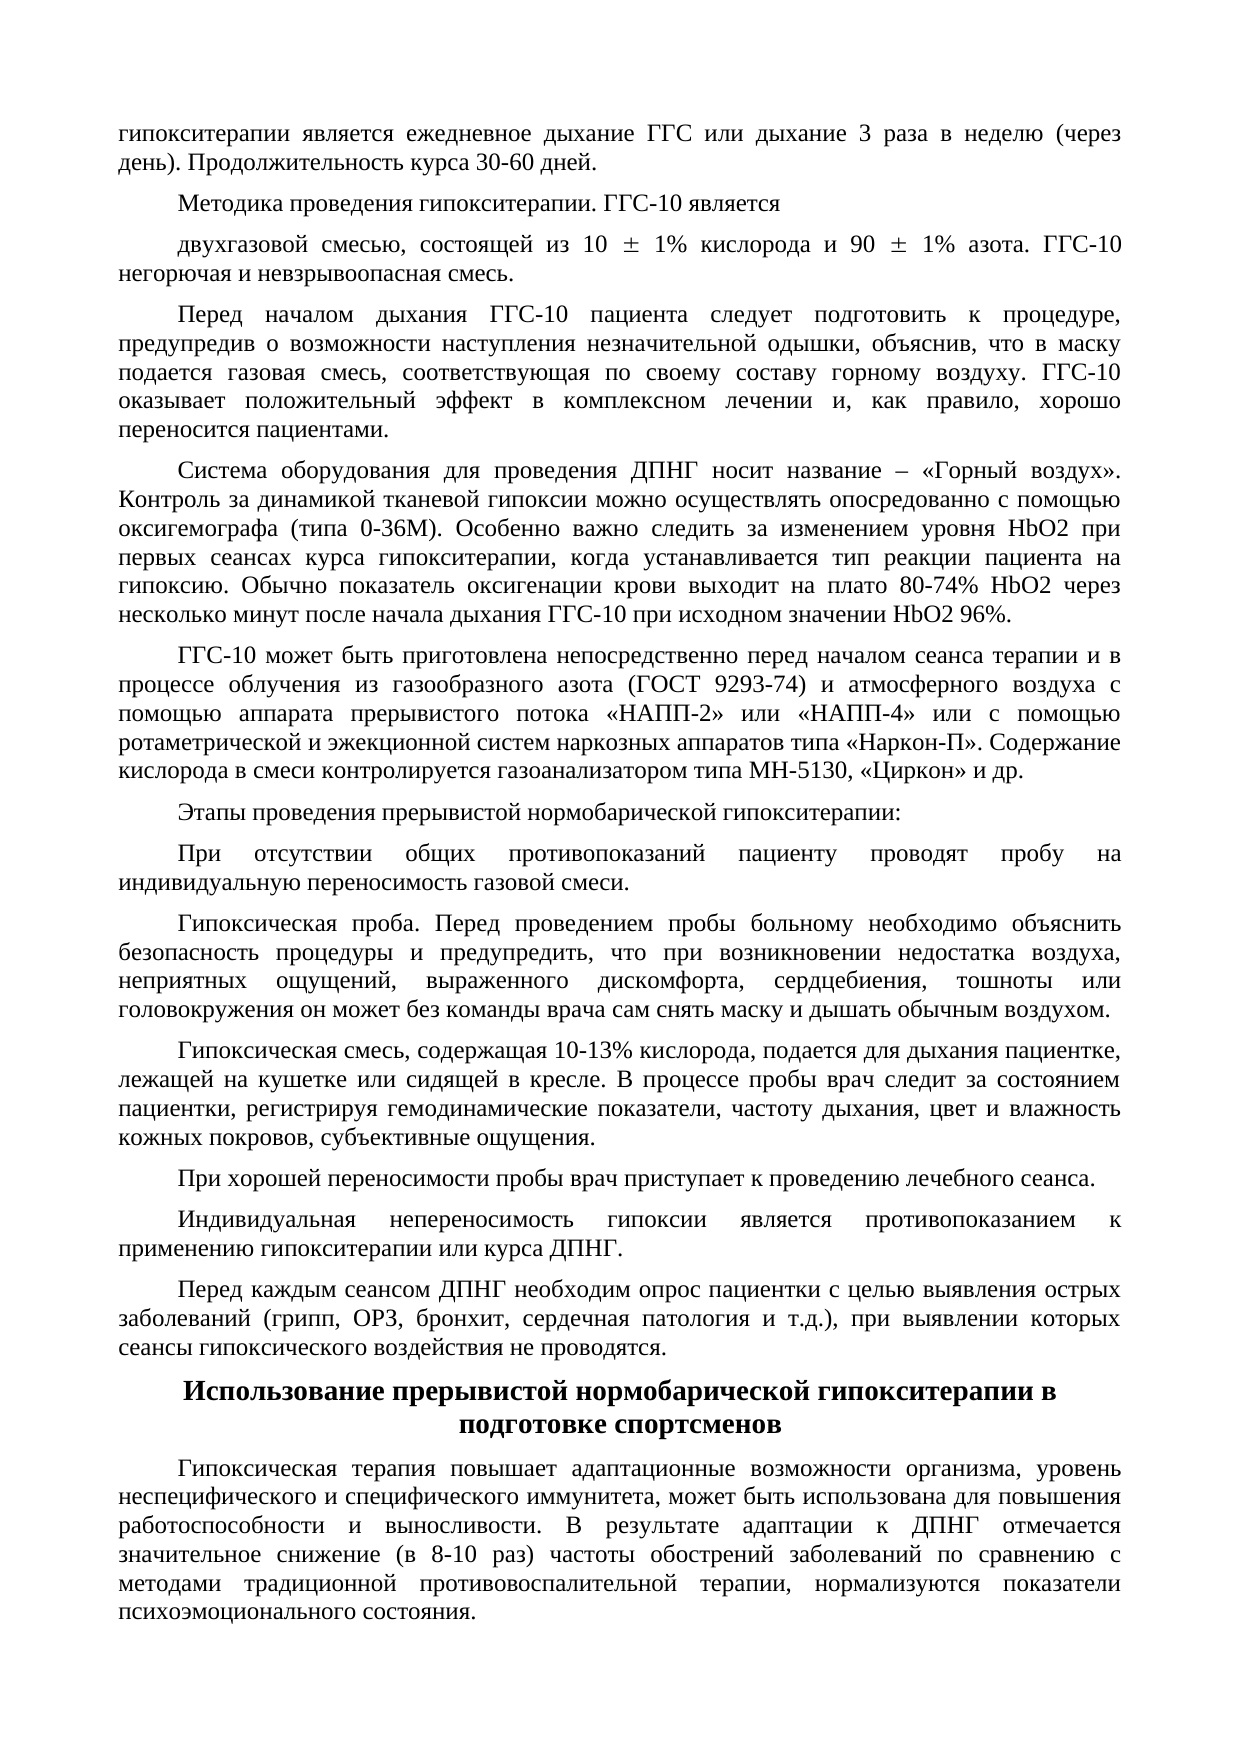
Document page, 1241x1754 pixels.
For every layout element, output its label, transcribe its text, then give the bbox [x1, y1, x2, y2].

text Перед каждым сеансом ДПНГ необходим опрос пациентки с целью выявления острых заболеваний (грипп, ОРЗ, бронхит, сердечная патология и т.д.), при выявлении которых сеансы гипоксического воздействия не проводятся. [118, 1274, 1122, 1361]
text При отсутствии общих противопоказаний пациенту проводят пробу на индивидуальную переносимость газовой смеси. [118, 838, 1122, 896]
text Система оборудования для проведения ДПНГ носит название – «Горный воздух». Контроль за динамикой тканевой гипоксии можно осуществлять опосредованно с помощью оксигемографа (типа 0-36М). Особенно важно следить за изменением уровня HbO2 при первых сеансах курса гипокситерапии, когда устанавливается тип реакции пациента на гипоксию. Обычно показатель оксигенации крови выходит на плато 80-74% HbO2 через несколько минут после начала дыхания ГГС-10 при исходном значении HbO2 96%. [118, 456, 1122, 628]
text Этапы проведения прерывистой нормобарической гипокситерапии: [118, 797, 1122, 826]
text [118, 118, 1122, 176]
text Гипоксическая терапия повышает адаптационные возможности организма, уровень неспецифического и специфического иммунитета, может быть использована для повышения работоспособности и выносливости. В результате адаптации к ДПНГ отмечается значительное снижение (в 8-10 раз) частоты обострений заболеваний по сравнению с методами традиционной противовоспалительной терапии, нормализуются показатели психоэмоционального состояния. [118, 1453, 1122, 1625]
text Гипоксическая смесь, содержащая 10-13% кислорода, подается для дыхания пациентке, лежащей на кушетке или сидящей в кресле. В процессе пробы врач следит за состоянием пациентки, регистрируя гемодинамические показатели, частоту дыхания, цвет и влажность кожных покровов, субъективные ощущения. [118, 1036, 1122, 1151]
text Методика проведения гипокситерапии. ГГС-10 является [118, 188, 1122, 217]
text При хорошей переносимости пробы врач приступает к проведению лечебного сеанса. [118, 1163, 1122, 1192]
text Индивидуальная непереносимость гипоксии является противопоказанием к применению гипокситерапии или курса ДПНГ. [118, 1204, 1122, 1262]
text двухгазовой смесью, состоящей из 10 1% кислорода и 90 1% азота. ГГС-10 негорючая и невзрывоопасная смесь. [118, 229, 1122, 287]
text ГГС-10 может быть приготовлена непосредственно перед началом сеанса терапии и в процессе облучения из газообразного азота (ГОСТ 9293-74) и атмосферного воздуха с помощью аппарата прерывистого потока «НАПП-2» или «НАПП-4» или с помощью ротаметрической и эжекционной систем наркозных аппаратов типа «Наркон-П». Содержание кислорода в смеси контролируется газоанализатором типа МН-5130, «Циркон» и др. [118, 641, 1122, 784]
text Использование прерывистой нормобарической гипокситерапии в подготовке спортсменов [118, 1373, 1122, 1440]
text Гипоксическая проба. Перед проведением пробы больному необходимо объяснить безопасность процедуры и предупредить, что при возникновении недостатка воздуха, неприятных ощущений, выраженного дискомфорта, сердцебиения, тошноты или головокружения он может без команды врача сам снять маску и дышать обычным воздухом. [118, 908, 1122, 1023]
text Перед началом дыхания ГГС-10 пациента следует подготовить к процедуре, предупредив о возможности наступления незначительной одышки, объяснив, что в маску подается газовая смесь, соответствующая по своему составу горному воздуху. ГГС-10 оказывает положительный эффект в комплексном лечении и, как правило, хорошо переносится пациентами. [118, 299, 1122, 443]
